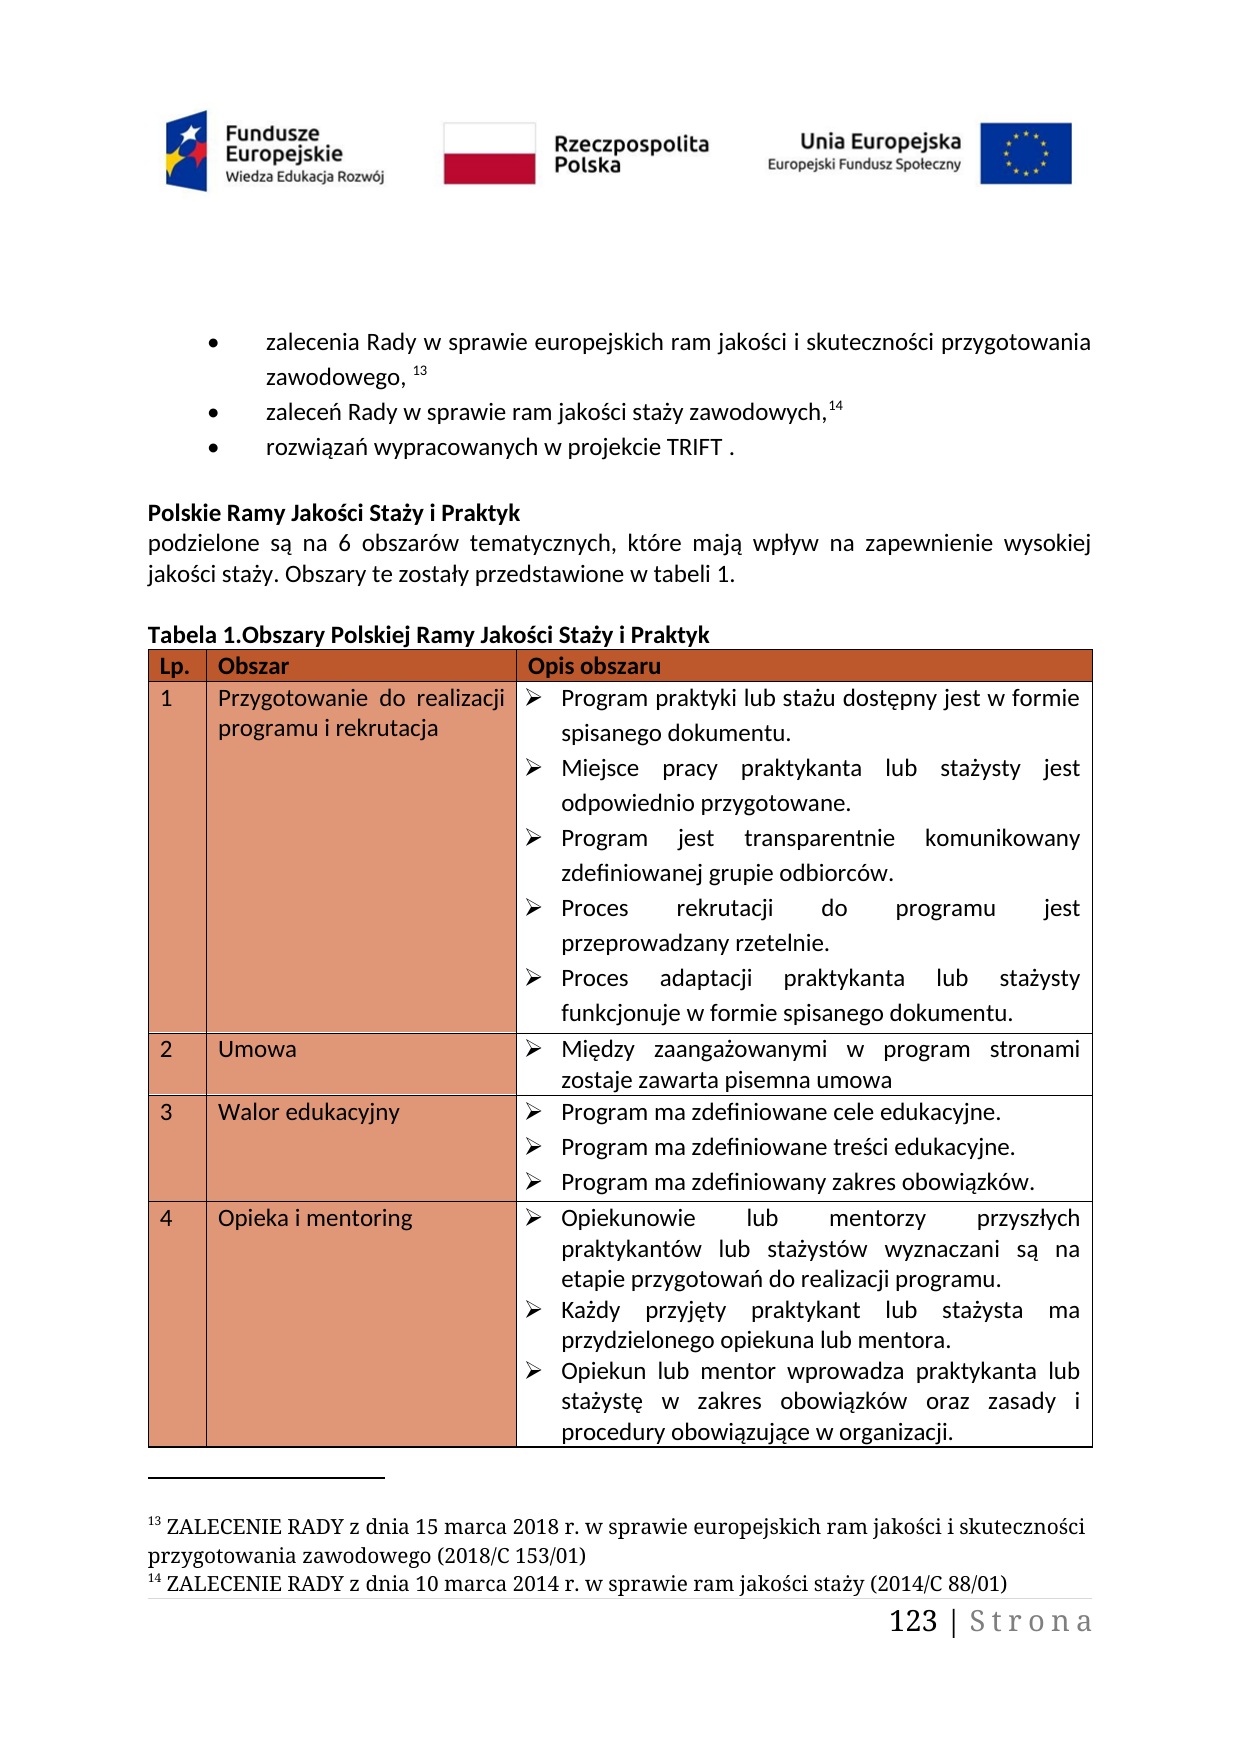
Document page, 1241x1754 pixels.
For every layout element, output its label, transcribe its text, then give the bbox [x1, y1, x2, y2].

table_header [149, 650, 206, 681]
list zalecenia Rady w sprawie europejskich ram jakości i skuteczności przygotowania zawodowego, [207, 326, 1092, 392]
list zaleceń Rady w sprawie ram jakości staży zawodowych, [207, 396, 1092, 427]
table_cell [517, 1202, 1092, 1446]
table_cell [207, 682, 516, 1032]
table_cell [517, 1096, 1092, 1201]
list rozwiązań wypracowanych w projekcie TRIFT . [207, 431, 1092, 462]
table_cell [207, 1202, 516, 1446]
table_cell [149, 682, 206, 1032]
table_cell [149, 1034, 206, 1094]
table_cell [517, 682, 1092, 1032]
text podzielone są na 6 obszarów tematycznych, które mają wpływ na zapewnienie wysokiej jakości staży. Obszary te zostały przedstawione w tabeli 1. [148, 527, 1092, 588]
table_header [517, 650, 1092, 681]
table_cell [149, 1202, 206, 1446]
picture [146, 90, 1092, 212]
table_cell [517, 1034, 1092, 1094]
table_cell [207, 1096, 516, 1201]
text Tabela 1.Obszary Polskiej Ramy Jakości Staży i Praktyk [148, 619, 1092, 649]
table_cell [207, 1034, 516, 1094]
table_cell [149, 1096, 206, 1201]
text Polskie Ramy Jakości Staży i Praktyk [148, 497, 1092, 527]
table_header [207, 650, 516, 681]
